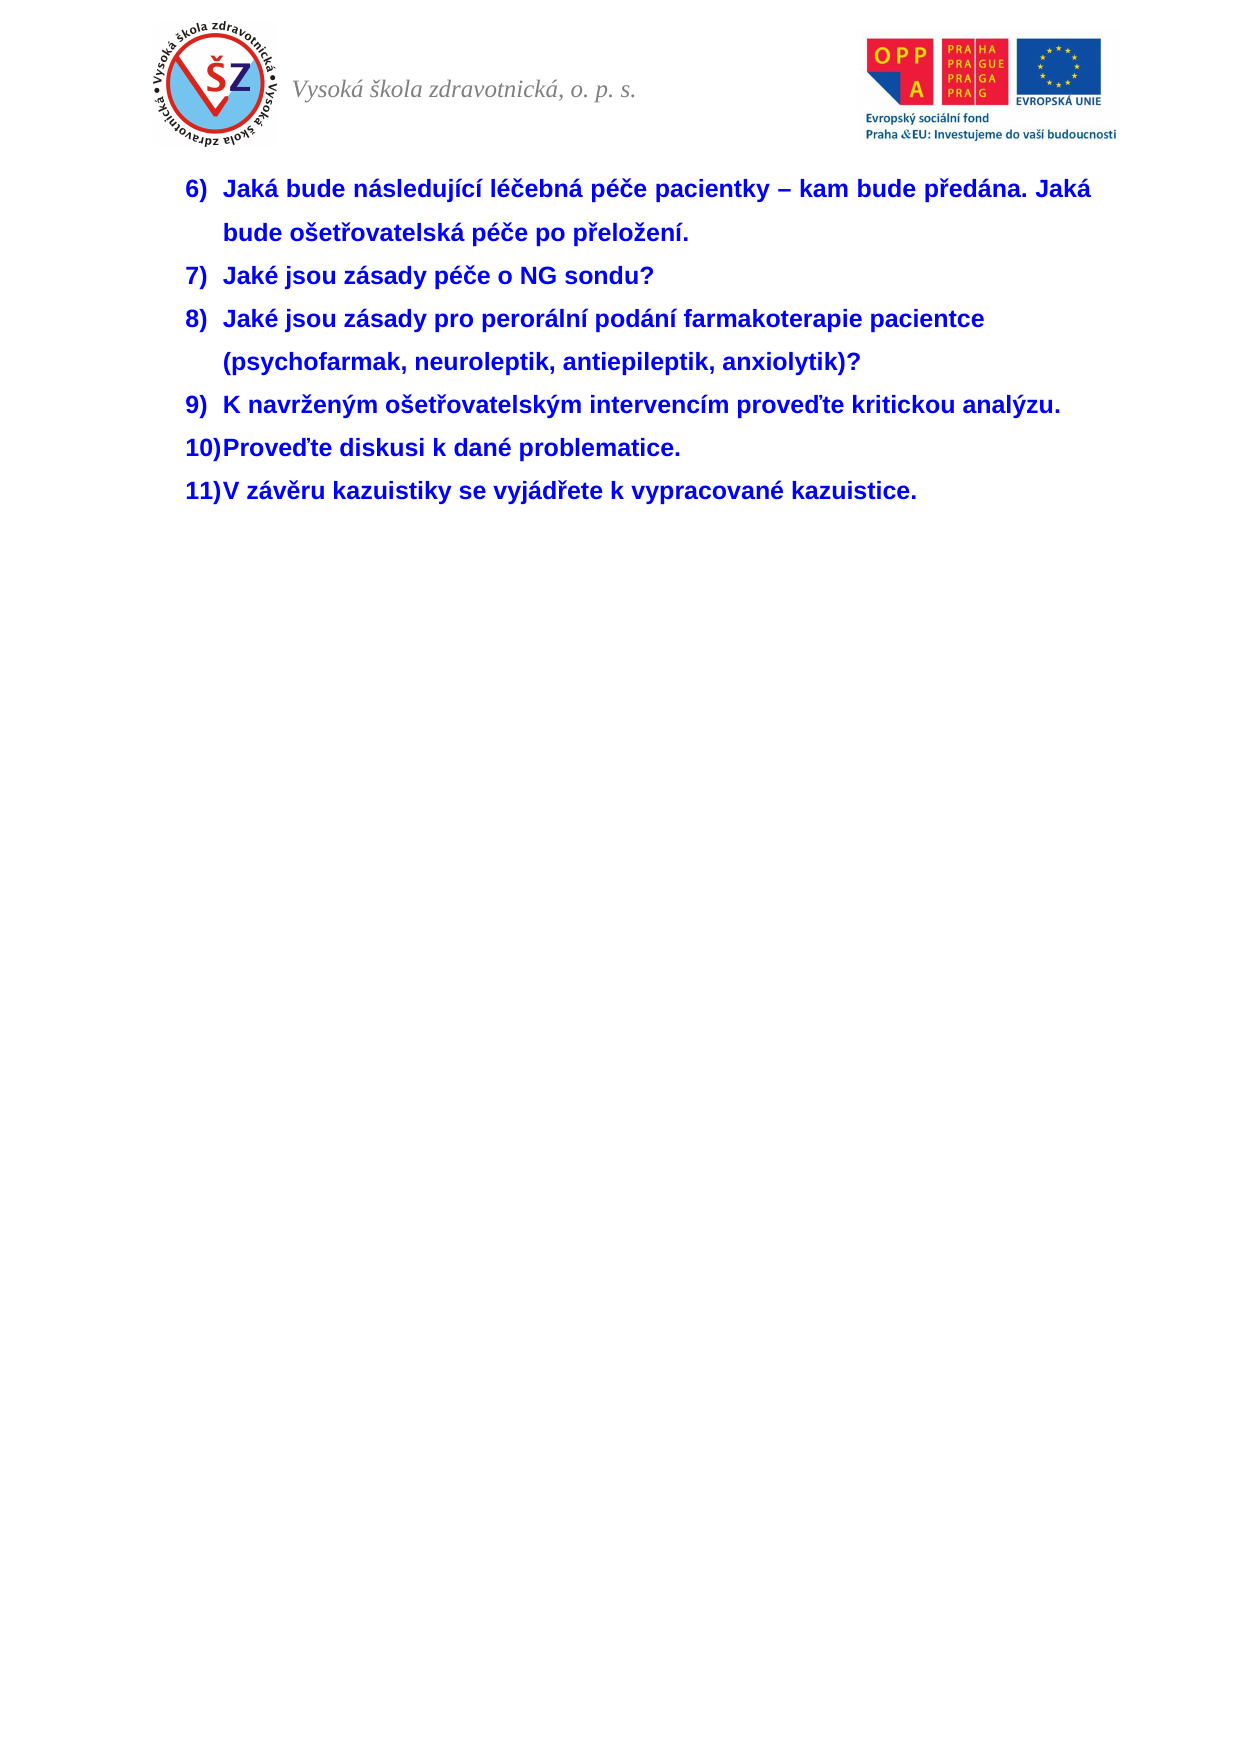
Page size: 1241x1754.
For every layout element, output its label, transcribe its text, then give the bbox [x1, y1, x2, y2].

list V závěru kazuistiky se vyjádřete k vypracované kazuistice. [185, 476, 1093, 505]
picture [854, 25, 1122, 147]
list Proveďte diskusi k dané problematice. [185, 433, 1093, 462]
picture [153, 21, 277, 147]
list Jaké jsou zásady pro perorální podání farmakoterapie pacientce (psychofarmak, neuroleptik, antiepileptik, anxiolytik)? [185, 304, 1093, 376]
list K navrženým ošetřovatelským intervencím proveďte kritickou analýzu. [185, 390, 1093, 419]
list Jaké jsou zásady péče o NG sondu? [185, 261, 1093, 289]
list Jaká bude následující léčebná péče pacientky – kam bude předána. Jaká bude ošetřovatelská péče po přeložení. [185, 174, 1093, 246]
